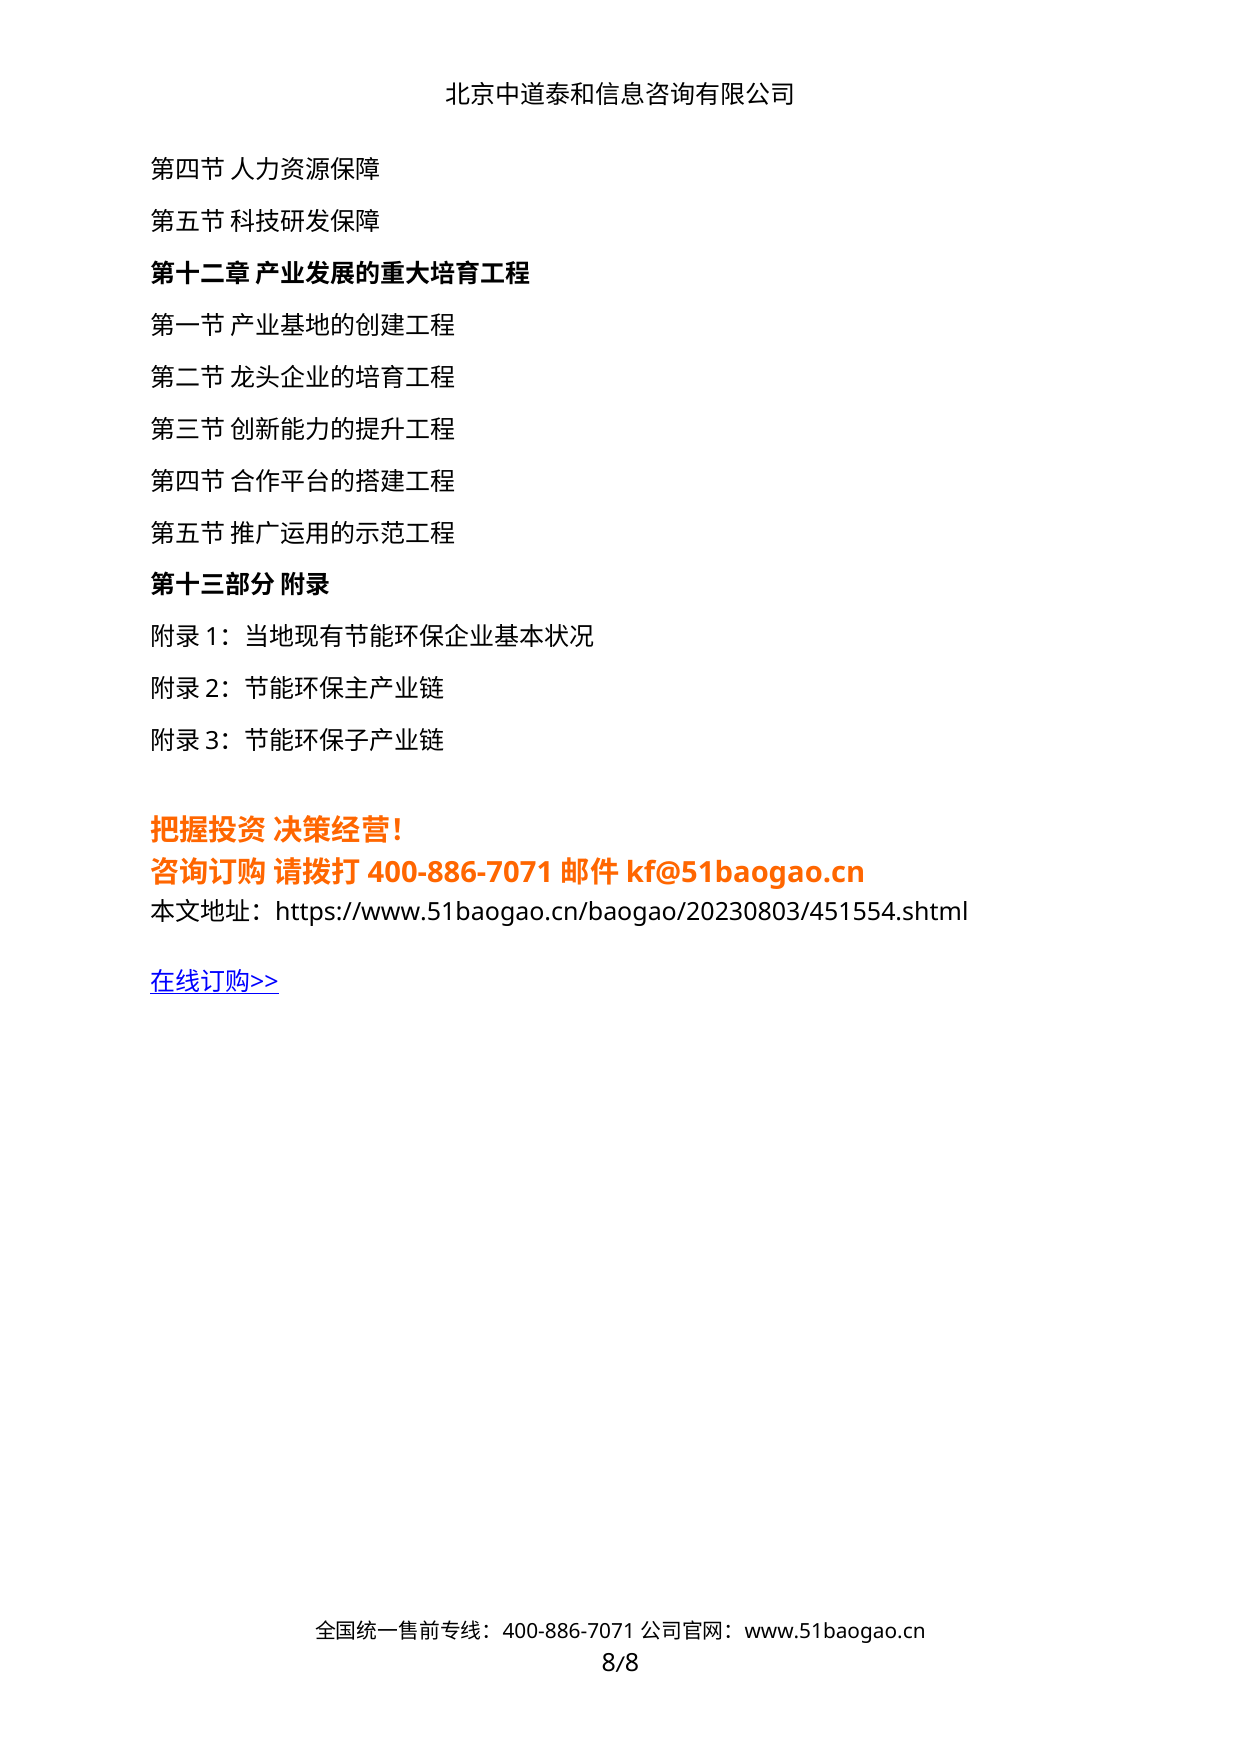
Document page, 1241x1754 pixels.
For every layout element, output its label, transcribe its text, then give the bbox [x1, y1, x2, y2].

text 第四节 合作平台的搭建工程 [150, 461, 1090, 497]
text 第二节 龙头企业的培育工程 [150, 357, 1090, 394]
text 第四节 人力资源保障 [150, 150, 1090, 186]
text 第五节 科技研发保障 [150, 202, 1090, 238]
text 附录1：当地现有节能环保企业基本状况 [150, 617, 1090, 653]
text 第五节 推广运用的示范工程 [150, 513, 1090, 549]
text 把握投资 决策经营！咨询订购 请拨打 400-886-7071 邮件 kf@51baogao.cn本文地址：https://www.51baogao.cn/baogao/20230803/451554.shtml [150, 772, 1090, 927]
text 附录3：节能环保子产业链 [150, 721, 1090, 757]
text 附录2：节能环保主产业链 [150, 669, 1090, 705]
text 第三节 创新能力的提升工程 [150, 409, 1090, 446]
text 第十二章 产业发展的重大培育工程 [150, 254, 1090, 290]
text 第十三部分 附录 [150, 565, 1090, 601]
text 在线订购>> [150, 927, 1090, 998]
text 第一节 产业基地的创建工程 [150, 306, 1090, 342]
